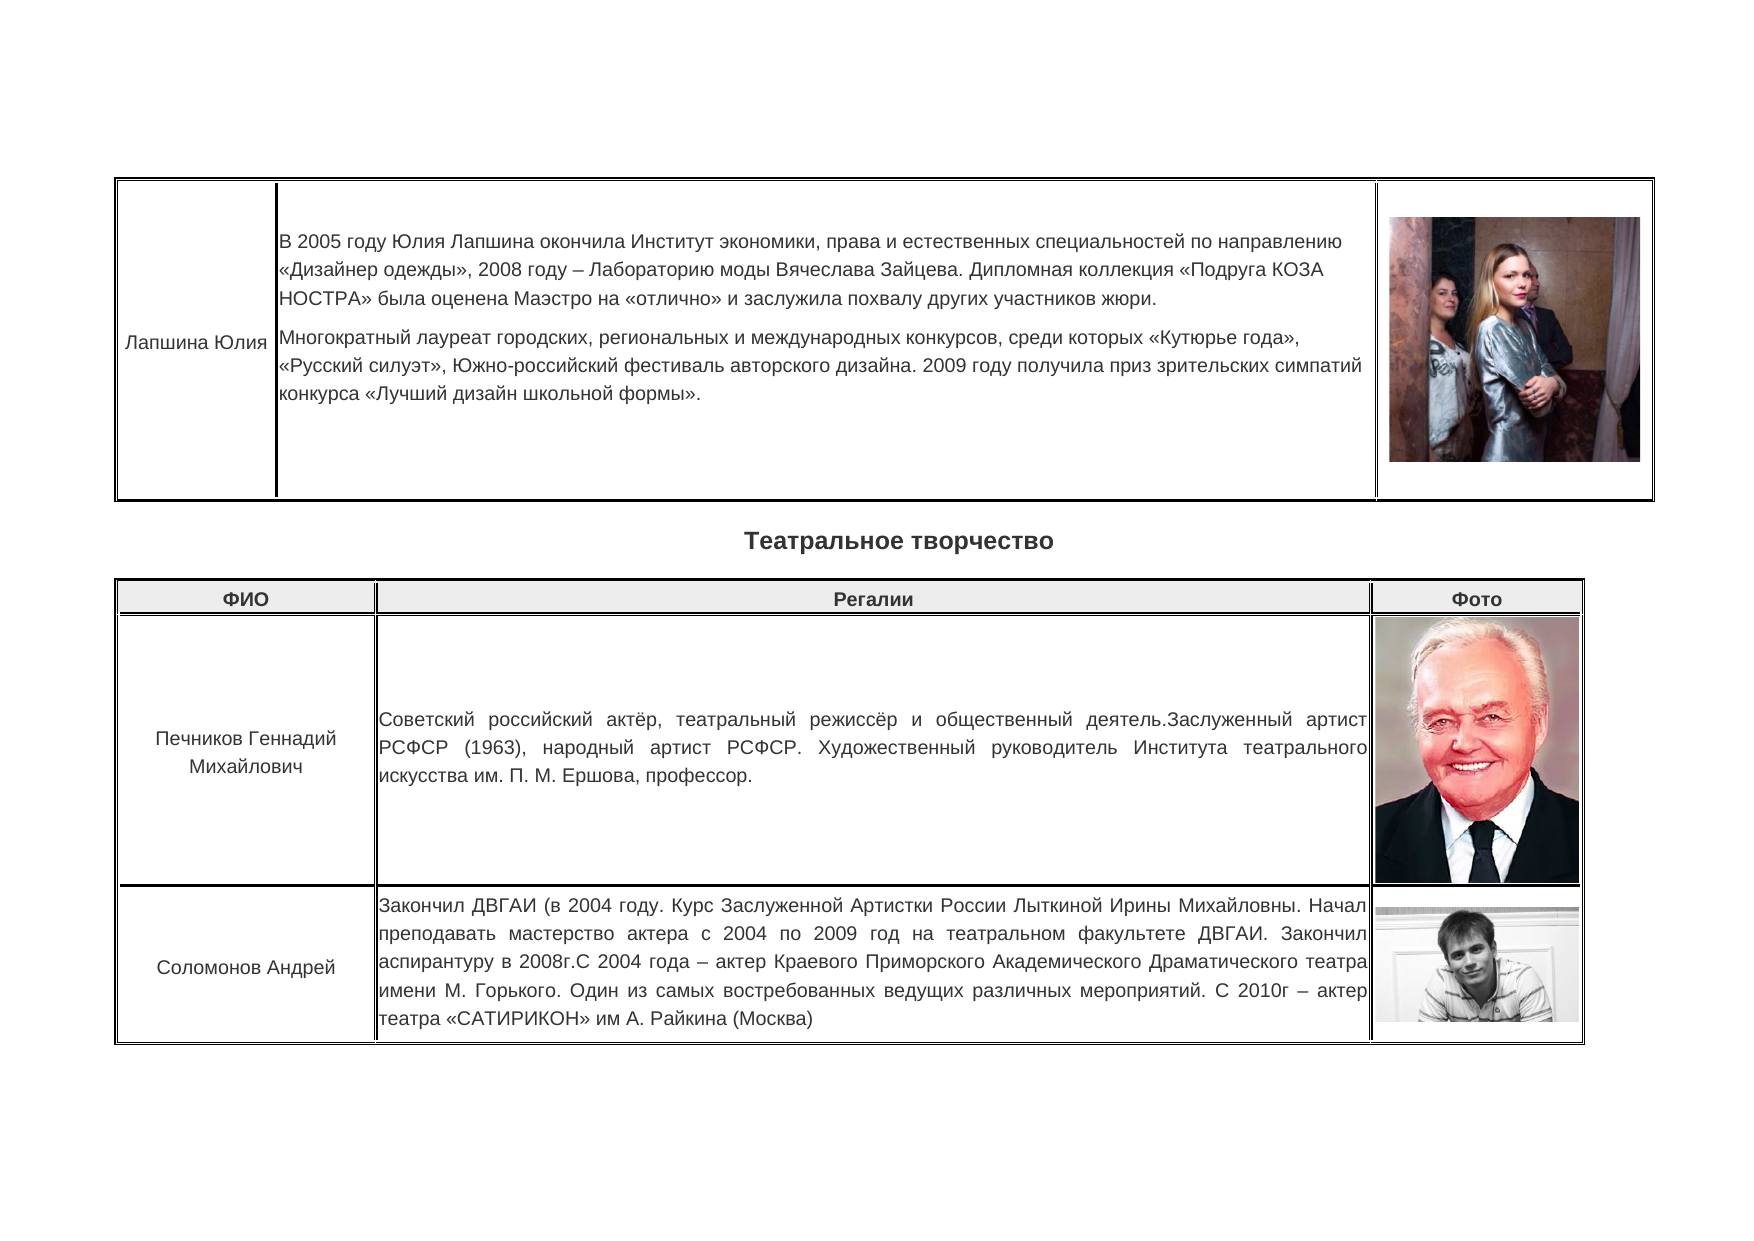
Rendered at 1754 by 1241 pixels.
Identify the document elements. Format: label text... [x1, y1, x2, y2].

table_header ФИО [118, 580, 376, 612]
table_cell [1373, 612, 1582, 884]
table_cell Советский российский актёр, театральный режиссёр и общественный деятель.Заслуженный артист РСФСР (1963), народный артист РСФСР. Художественный руководитель Института театрального искусства им. П. М. Ершова, профессор. [378, 616, 1369, 884]
table_cell Печников Геннадий Михайлович [118, 612, 374, 884]
table_cell [1371, 884, 1582, 1042]
table_header Фото [1371, 581, 1582, 612]
table_cell В 2005 году Юлия Лапшина окончила Институт экономики, права и естественных специальностей по направлению «Дизайнер одежды», 2008 году – Лабораторию моды Вячеслава Зайцева. Дипломная коллекция «Подруга КОЗА НОСТРА» была оценена Маэстро на «отлично» и заслужила похвалу других участников жюри. Многократный лауреат городских, региональных и международных конкурсов, среди которых «Кутюрье года», «Русский силуэт», Южно-российский фестиваль авторского дизайна. 2009 году получила приз зрительских симпатий конкурса «Лучший дизайн школьной формы». [276, 181, 1376, 499]
table_header Регалии [376, 580, 1371, 612]
picture [1389, 217, 1641, 462]
table_cell Лапшина Юлия [118, 181, 276, 499]
picture [1375, 907, 1579, 1022]
table_cell Соломонов Андрей [118, 884, 376, 1042]
table_cell [1376, 181, 1652, 499]
picture [1375, 617, 1579, 883]
text Театральное творчество [118, 526, 1680, 554]
table_cell Закончил ДВГАИ (в 2004 году. Курс Заслуженной Артистки России Лыткиной Ирины Михайловны. Начал преподавать мастерство актера с 2004 по 2009 год на театральном факультете ДВГАИ. Закончил аспирантуру в 2008г.С 2004 года – актер Краевого Приморского Академического Драматического театра имени М. Горького. Один из самых востребованных ведущих различных мероприятий. С 2010г – актер театра «САТИРИКОН» им А. Райкина (Москва) [376, 884, 1371, 1042]
